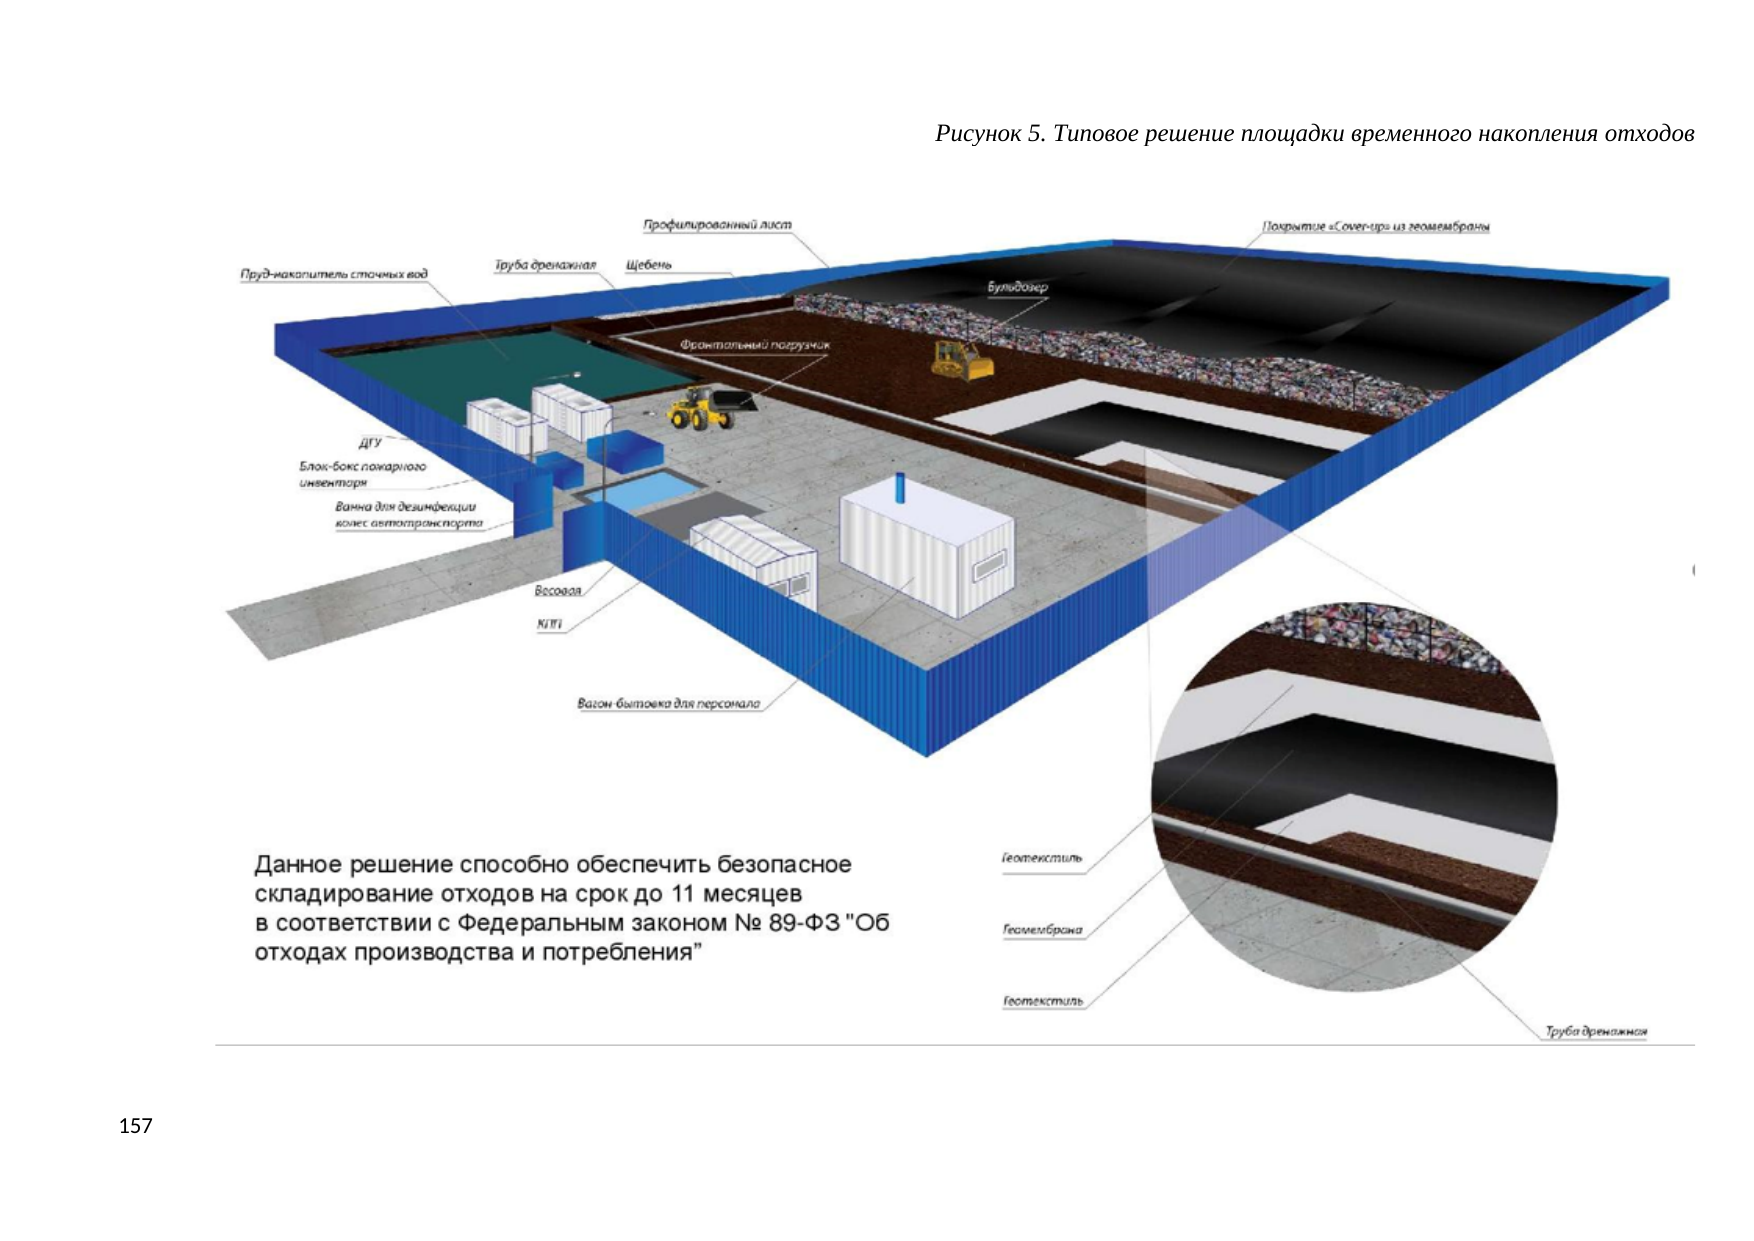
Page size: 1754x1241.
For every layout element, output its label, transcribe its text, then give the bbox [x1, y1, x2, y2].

text Рисунок 5. Типовое решение площадки временного накопления отходов [59, 118, 1695, 147]
picture [215, 146, 1696, 1046]
